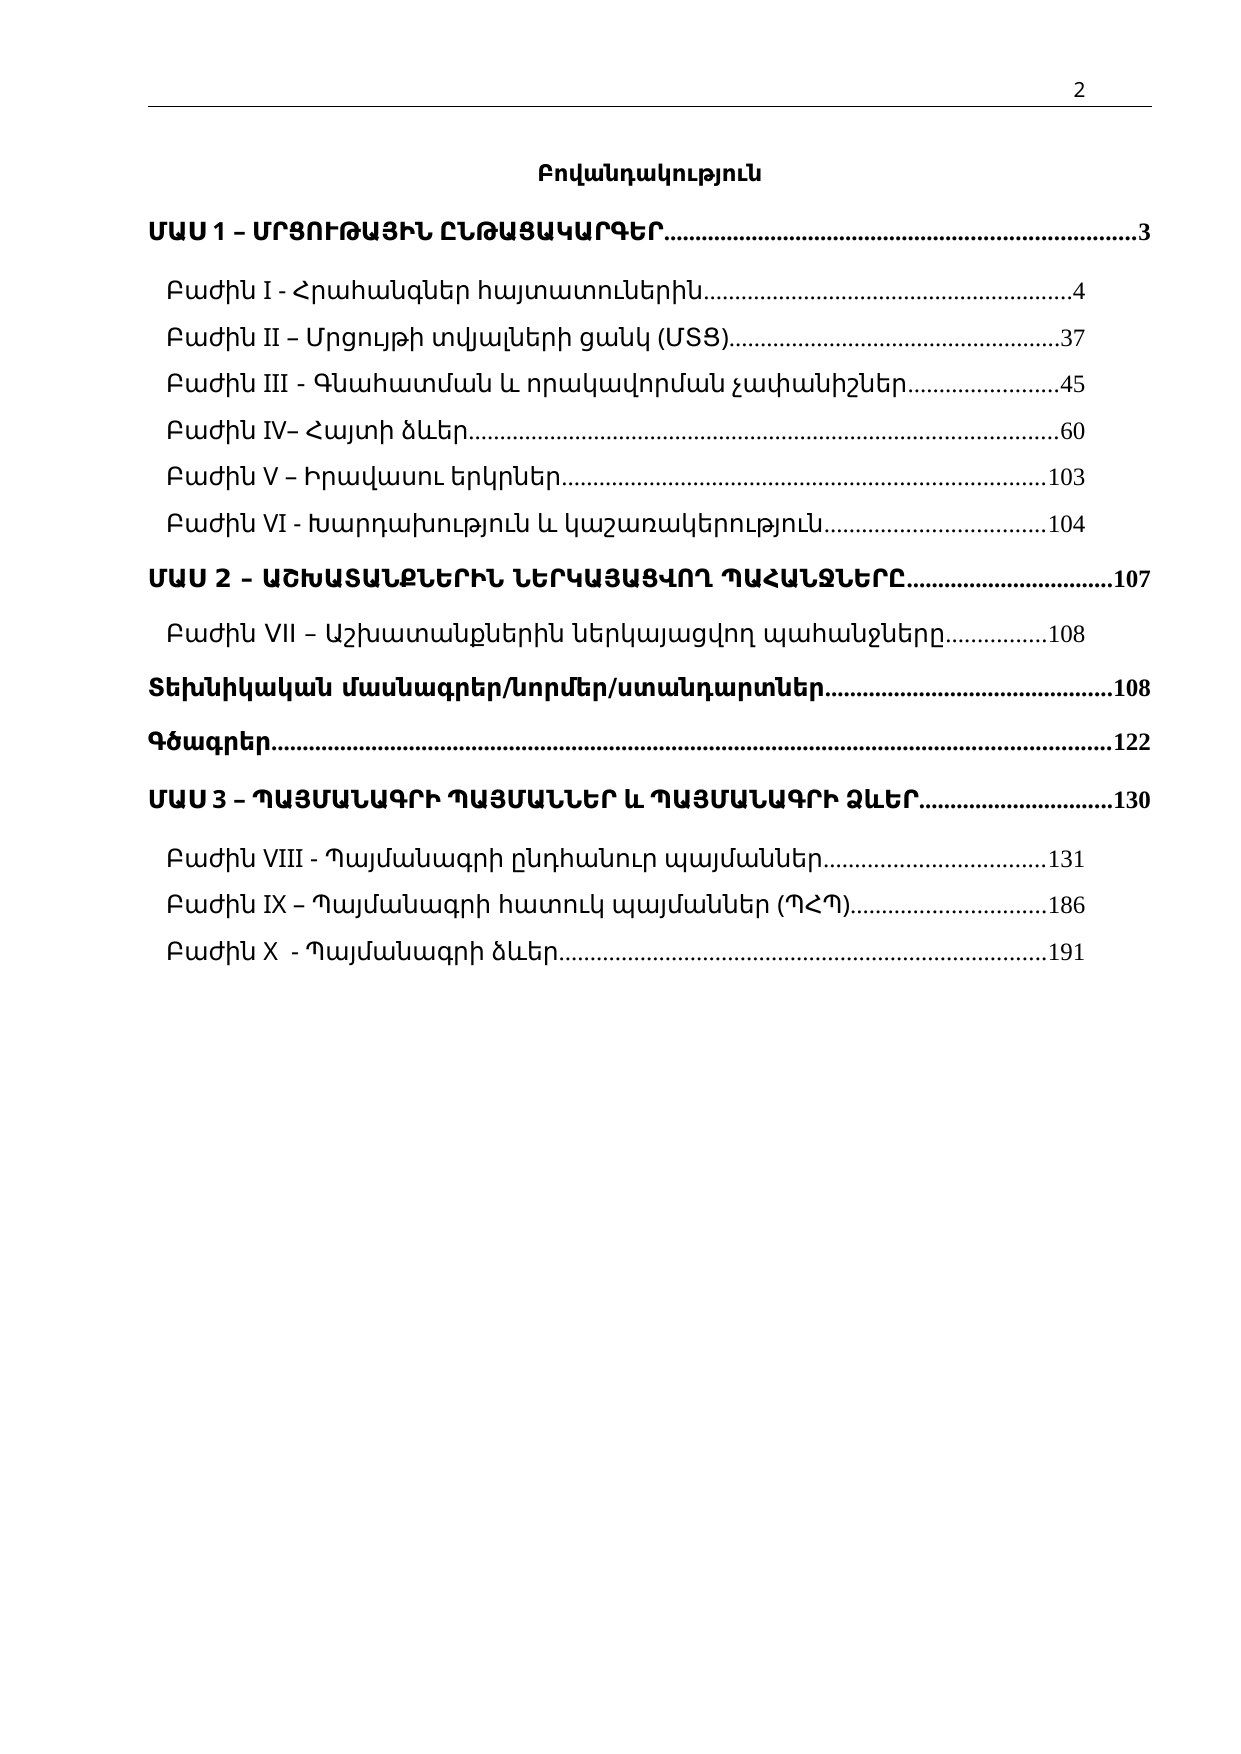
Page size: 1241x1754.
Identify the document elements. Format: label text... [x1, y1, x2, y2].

text Տեխնիկական մասնագրեր/նորմեր/ստանդարտներ 108 [148, 673, 1152, 702]
text Բաժին IV– Հայտի ձևեր 60 [166, 412, 1152, 446]
text Բովանդակություն [148, 157, 1152, 188]
text Բաժին V – Իրավասու երկրներ 103 [166, 459, 1152, 493]
text Բաժին II – Մրցույթի տվյալների ցանկ (ՄՏՑ) 37 [166, 319, 1152, 353]
text ՄԱՍ 2 – ԱՇԽԱՏԱՆՔՆԵՐԻՆ ՆԵՐԿԱՅԱՑՎՈՂ ՊԱՀԱՆՋՆԵՐԸ 107 [148, 564, 1152, 594]
text ՄԱՍ 3 – ՊԱՅՄԱՆԱԳՐԻ ՊԱՅՄԱՆՆԵՐ և ՊԱՅՄԱՆԱԳՐԻ ՁևԵՐ 130 [148, 782, 1152, 816]
text Բաժին IX – Պայմանագրի հատուկ պայմաններ (ՊՀՊ) 186 [166, 887, 1152, 921]
text ՄԱՍ 1 – ՄՐՑՈՒԹԱՅԻՆ ԸՆԹԱՑԱԿԱՐԳԵՐ 3 [148, 213, 1152, 248]
text Գծագրեր 122 [148, 727, 1152, 757]
text Բաժին VI - Խարդախություն և կաշառակերություն 104 [166, 505, 1152, 539]
text Բաժին III - Գնահատման և որակավորման չափանիշներ 45 [166, 366, 1152, 400]
text Բաժին X - Պայմանագրի ձևեր 191 [166, 934, 1152, 968]
text Բաժին VIII - Պայմանագրի ընդհանուր պայմաններ 131 [166, 841, 1152, 875]
text Բաժին VII – Աշխատանքներին ներկայացվող պահանջները 108 [166, 619, 1152, 648]
text Բաժին I - Հրահանգներ հայտատուներին 4 [166, 273, 1152, 307]
